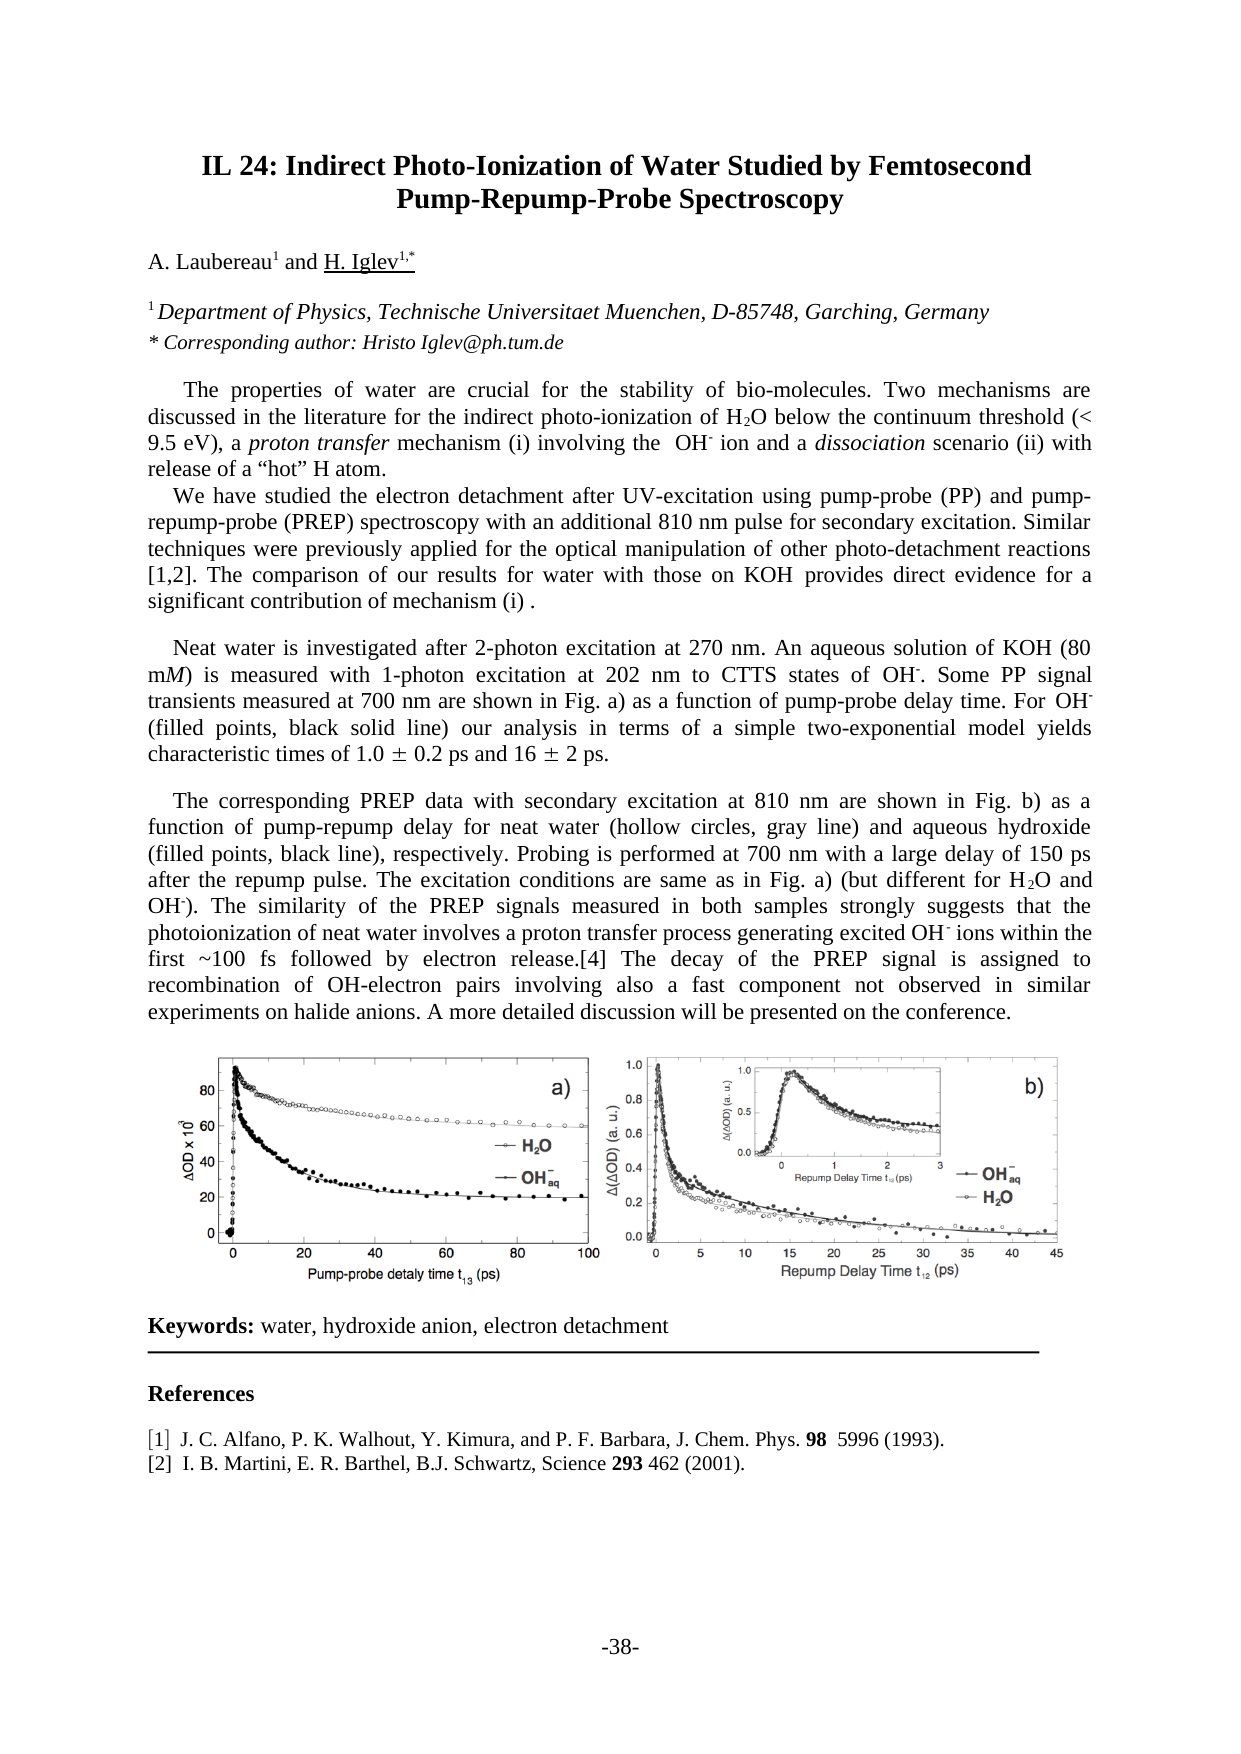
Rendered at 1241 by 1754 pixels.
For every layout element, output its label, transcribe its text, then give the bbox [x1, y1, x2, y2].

picture [175, 1045, 1066, 1288]
text The corresponding PREP data with secondary excitation at 810 nm are shown in Fig. b) as a function of pump-repump delay for neat water (hollow circles, gray line) and aqueous hydroxide (filled points, black line), respectively. Probing is performed at 700 nm with a large delay of 150 ps after the repump pulse. The excitation conditions are same as in Fig. a) (but different for H2O and OH-). The similarity of the PREP signals measured in both samples strongly suggests that the photoionization of neat water involves a proton transfer process generating excited OH- ions within the first ~100 fs followed by electron release.[4] The decay of the PREP signal is assigned to recombination of OH-electron pairs involving also a fast component not observed in similar experiments on halide anions. A more detailed discussion will be presented on the conference. [148, 787, 1093, 1024]
text * Corresponding author: Hristo Iglev@ph.tum.de [148, 324, 1093, 356]
text [2] I. B. Martini, E. R. Barthel, B.J. Schwartz, Science 293 462 (2001). [148, 1451, 1093, 1475]
text References [148, 1379, 1093, 1406]
text Keywords: water, hydroxide anion, electron detachment [148, 1312, 1093, 1339]
text The properties of water are crucial for the stability of bio-molecules. Two mechanisms are discussed in the literature for the indirect photo-ionization of H2O below the continuum threshold (< 9.5 eV), a proton transfer mechanism (i) involving the OH- ion and a dissociation scenario (ii) with release of a “hot” H atom. [148, 376, 1093, 482]
text Neat water is investigated after 2-photon excitation at 270 nm. An aqueous solution of KOH (80 mM) is measured with 1-photon excitation at 202 nm to CTTS states of OH-. Some PP signal transients measured at 700 nm are shown in Fig. a) as a function of pump-probe delay time. For OH- (filled points, black solid line) our analysis in terms of a simple two-exponential model yields characteristic times of 1.0 0.2 ps and 16 2 ps. [148, 634, 1093, 766]
text 1 J. C. Alfano, P. K. Walhout, Y. Kimura, and P. F. Barbara, J. Chem. Phys. 98 5996 (1993). [148, 1427, 1093, 1451]
text 1 Department of Physics, Technische Universitaet Muenchen, D-85748, Garching, Germany [148, 298, 1093, 324]
text A. Laubereau1 and H. Iglev1,* [148, 240, 1093, 277]
text We have studied the electron detachment after UV-excitation using pump-probe (PP) and pump-repump-probe (PREP) spectroscopy with an additional 810 nm pulse for secondary excitation. Similar techniques were previously applied for the optical manipulation of other photo-detachment reactions [1,2]. The comparison of our results for water with those on KOH provides direct evidence for a significant contribution of mechanism (i) . [148, 482, 1093, 614]
